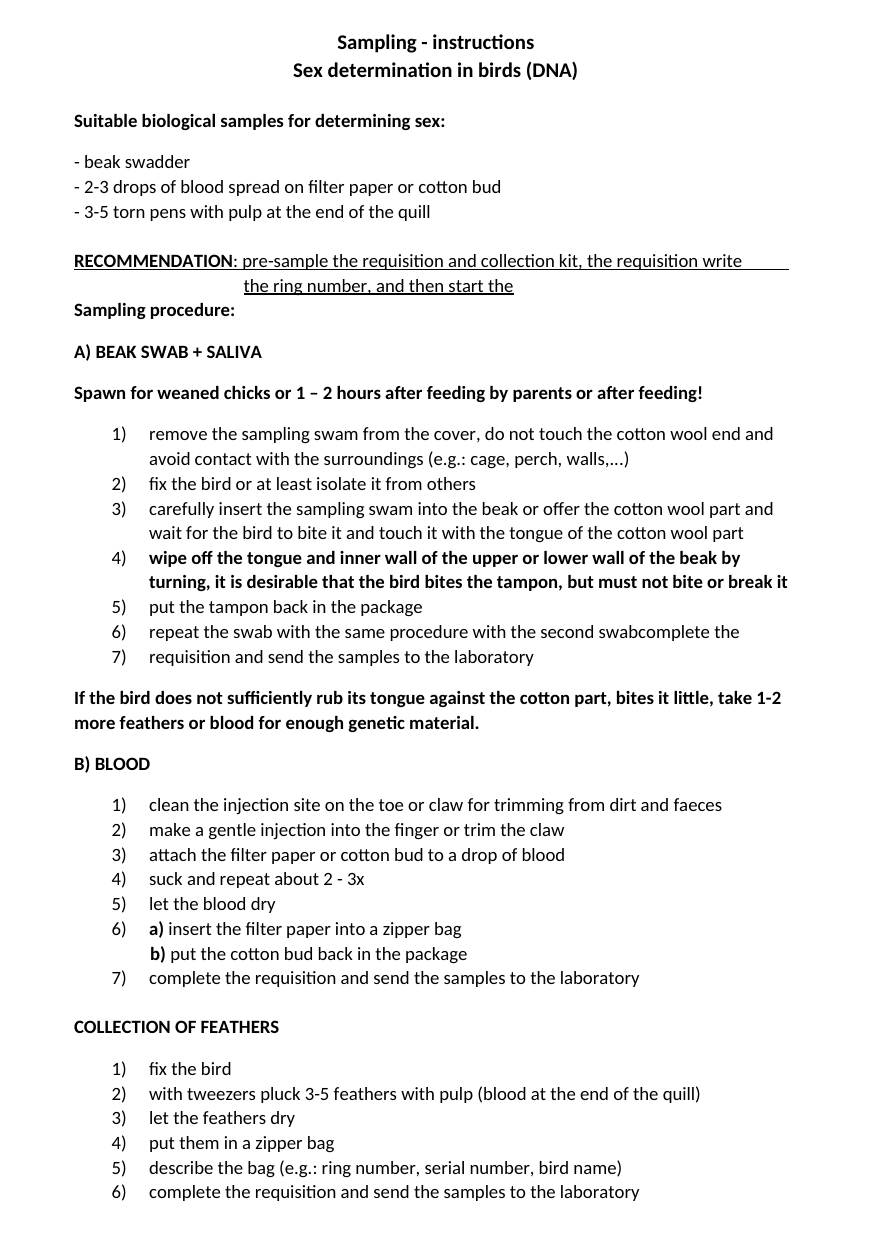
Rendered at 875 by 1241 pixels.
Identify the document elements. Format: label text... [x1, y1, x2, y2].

text Sampling - instructions [74, 29, 797, 55]
list remove the sampling swam from the cover, do not touch the cotton wool end and avoid contact with the surroundings (e.g.: cage, perch, walls,...) [111, 423, 797, 470]
list describe the bag (e.g.: ring number, serial number, bird name) [111, 1156, 797, 1179]
list carefully insert the sampling swam into the beak or offer the cotton wool part and wait for the bird to bite it and touch it with the tongue of the cotton wool part [111, 497, 797, 544]
list make a gentle injection into the finger or trim the claw [111, 818, 797, 841]
text - beak swadder [74, 150, 797, 173]
text Sex determination in birds (DNA) [74, 57, 797, 82]
text B) BLOOD [74, 752, 797, 775]
text Sampling procedure: [74, 298, 797, 321]
text Spawn for weaned chicks or 1 – 2 hours after feeding by parents or after feeding! [74, 381, 797, 404]
list fix the bird or at least isolate it from others [111, 472, 797, 495]
list let the blood dry [111, 892, 797, 915]
list fix the bird [111, 1057, 797, 1080]
text A) BEAK SWAB + SALIVA [74, 340, 797, 363]
list wipe off the tongue and inner wall of the upper or lower wall of the beak by turning, it is desirable that the bird bites the tampon, but must not bite or break it [111, 546, 797, 594]
list suck and repeat about 2 - 3x [111, 868, 797, 891]
text the ring number, and then start the [74, 274, 797, 297]
list complete the requisition and send the samples to the laboratory [111, 966, 797, 989]
text COLLECTION OF FEATHERS [74, 1016, 797, 1039]
text - 2-3 drops of blood spread on filter paper or cotton bud [74, 175, 797, 198]
text b) put the cotton bud back in the package [74, 942, 797, 964]
list put the tampon back in the package [111, 595, 797, 618]
list put them in a zipper bag [111, 1131, 797, 1154]
list requisition and send the samples to the laboratory [111, 645, 797, 668]
list repeat the swab with the same procedure with the second swabcomplete the [111, 620, 797, 643]
list attach the filter paper or cotton bud to a drop of blood [111, 843, 797, 866]
list with tweezers pluck 3-5 feathers with pulp (blood at the end of the quill) [111, 1082, 797, 1105]
list complete the requisition and send the samples to the laboratory [111, 1181, 797, 1203]
list clean the injection site on the toe or claw for trimming from dirt and faeces [111, 793, 797, 816]
text Suitable biological samples for determining sex: [74, 109, 797, 132]
list a) insert the filter paper into a zipper bag [111, 917, 797, 940]
text RECOMMENDATION: pre-sample the requisition and collection kit, the requisition write [74, 249, 797, 272]
text - 3-5 torn pens with pulp at the end of the quill [74, 200, 797, 223]
text If the bird does not sufficiently rub its tongue against the cotton part, bites it little, take 1-2 more feathers or blood for enough genetic material. [74, 686, 797, 734]
list let the feathers dry [111, 1106, 797, 1129]
